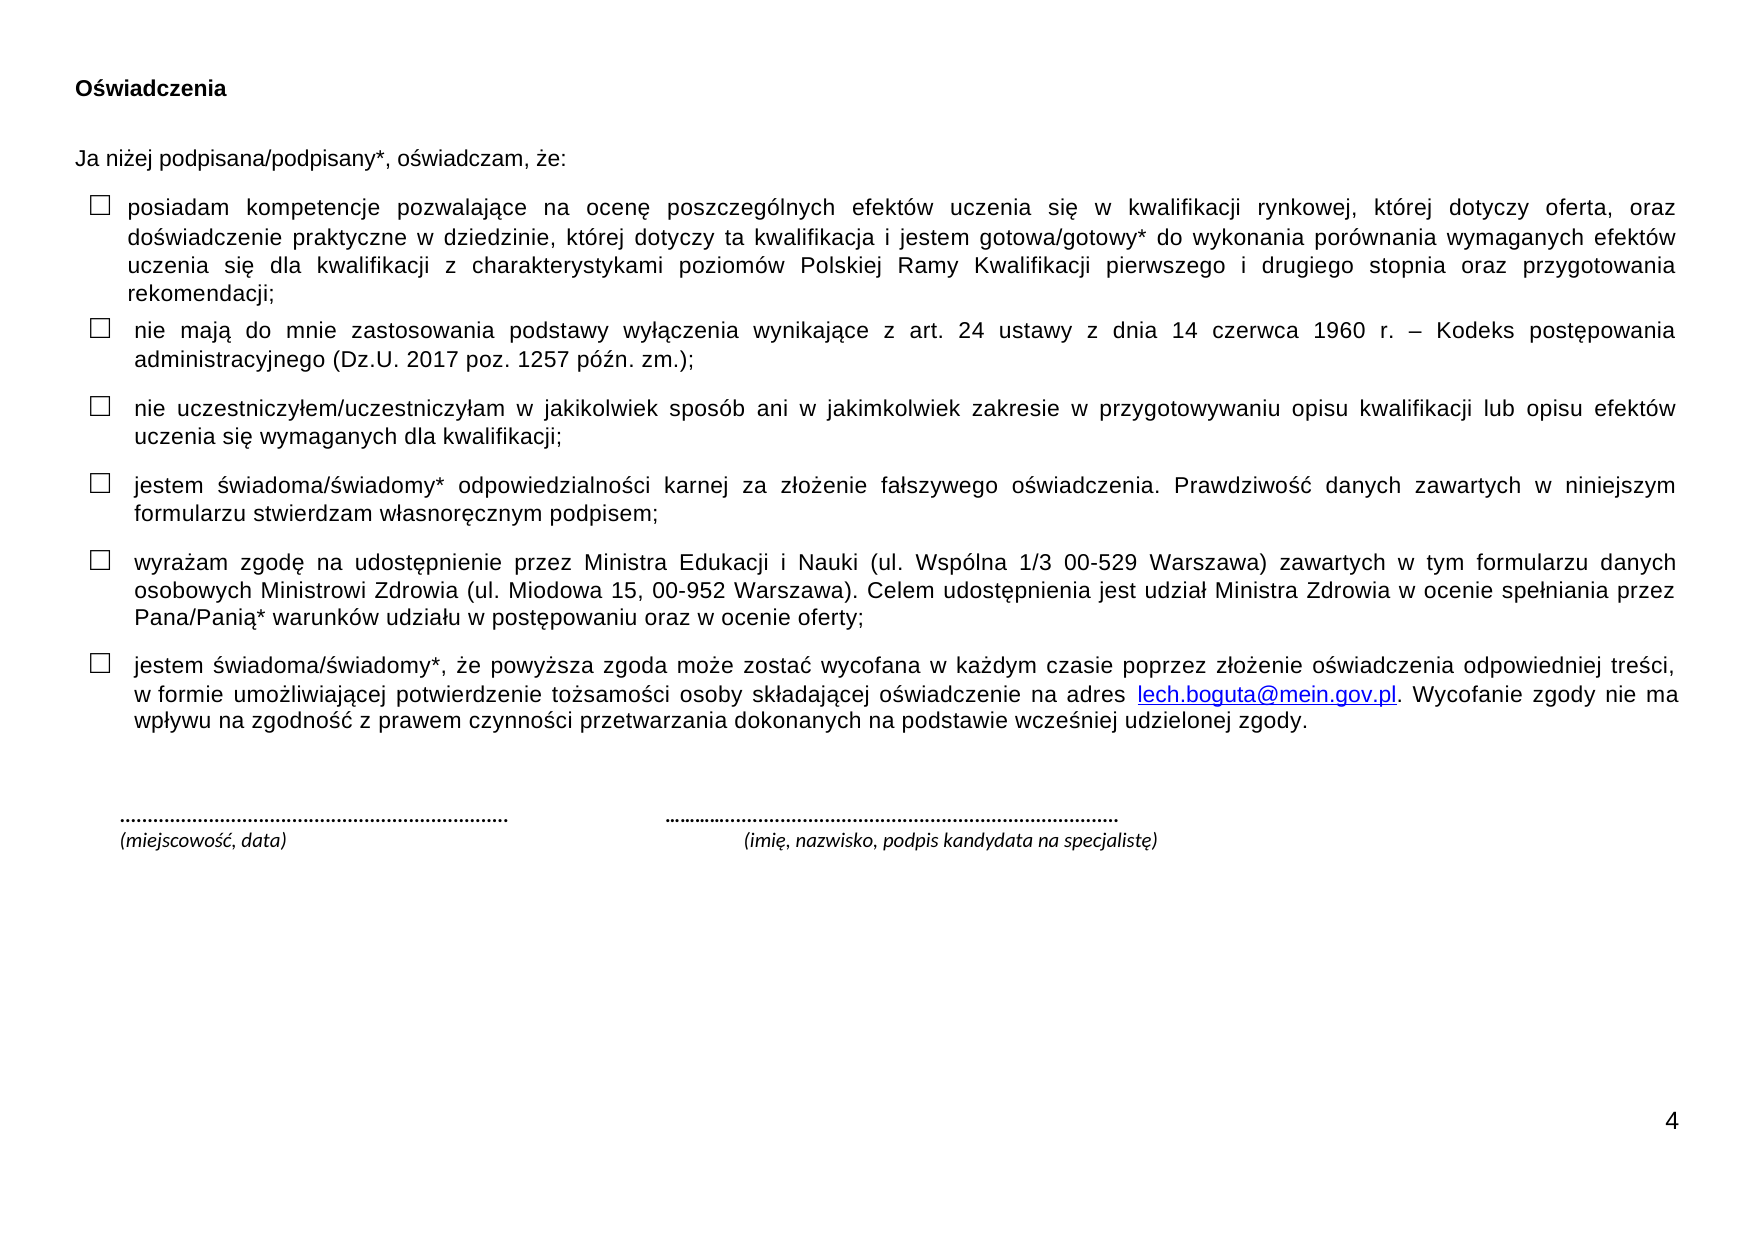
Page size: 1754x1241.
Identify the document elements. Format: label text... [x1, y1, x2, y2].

list jestem świadoma/świadomy* odpowiedzialności karnej za złożenie fałszywego oświadczenia. Prawdziwość danych zawartych w niniejszym formularzu stwierdzam własnoręcznym podpisem; [90, 462, 1679, 527]
text (miejscowość, data) (imię, nazwisko, podpis kandydata na specjalistę) [119, 827, 1637, 853]
list wyrażam zgodę na udostępnienie przez Ministra Edukacji i Nauki (ul. Wspólna 1/3 00-529 Warszawa) zawartych w tym formularzu danych osobowych Ministrowi Zdrowia (ul. Miodowa 15, 00-952 Warszawa). Celem udostępnienia jest udział Ministra Zdrowia w ocenie spełniania przez Pana/Panią* warunków udziału w postępowaniu oraz w ocenie oferty; [90, 539, 1679, 630]
list jestem świadoma/świadomy*, że powyższa zgoda może zostać wycofana w każdym czasie poprzez złożenie oświadczenia odpowiedniej treści, w formie umożliwiającej potwierdzenie tożsamości osoby składającej oświadczenie na adres lech.boguta@mein.gov.pl. Wycofanie zgody nie ma wpływu na zgodność z prawem czynności przetwarzania dokonanych na podstawie wcześniej udzielonej zgody. [90, 643, 1679, 734]
list nie mają do mnie zastosowania podstawy wyłączenia wynikające z art. 24 ustawy z dnia 14 czerwca 1960 r. – Kodeks postępowania administracyjnego (Dz.U. 2017 poz. 1257 późn. zm.); [90, 308, 1679, 372]
list nie uczestniczyłem/uczestniczyłam w jakikolwiek sposób ani w jakimkolwiek zakresie w przygotowywaniu opisu kwalifikacji lub opisu efektów uczenia się wymaganych dla kwalifikacji; [90, 385, 1679, 449]
list posiadam kompetencje pozwalające na ocenę poszczególnych efektów uczenia się w kwalifikacji rynkowej, której dotyczy oferta, oraz doświadczenie praktyczne w dziedzinie, której dotyczy ta kwalifikacja i jestem gotowa/gotowy* do wykonania porównania wymaganych efektów uczenia się dla kwalifikacji z charakterystykami poziomów Polskiej Ramy Kwalifikacji pierwszego i drugiego stopnia oraz przygotowania rekomendacji; [90, 184, 1679, 306]
text Oświadczenia [75, 75, 1679, 101]
text Ja niżej podpisana/podpisany*, oświadczam, że: [75, 144, 1679, 171]
text ...................................................................... …………....................................................................... [119, 802, 1637, 827]
